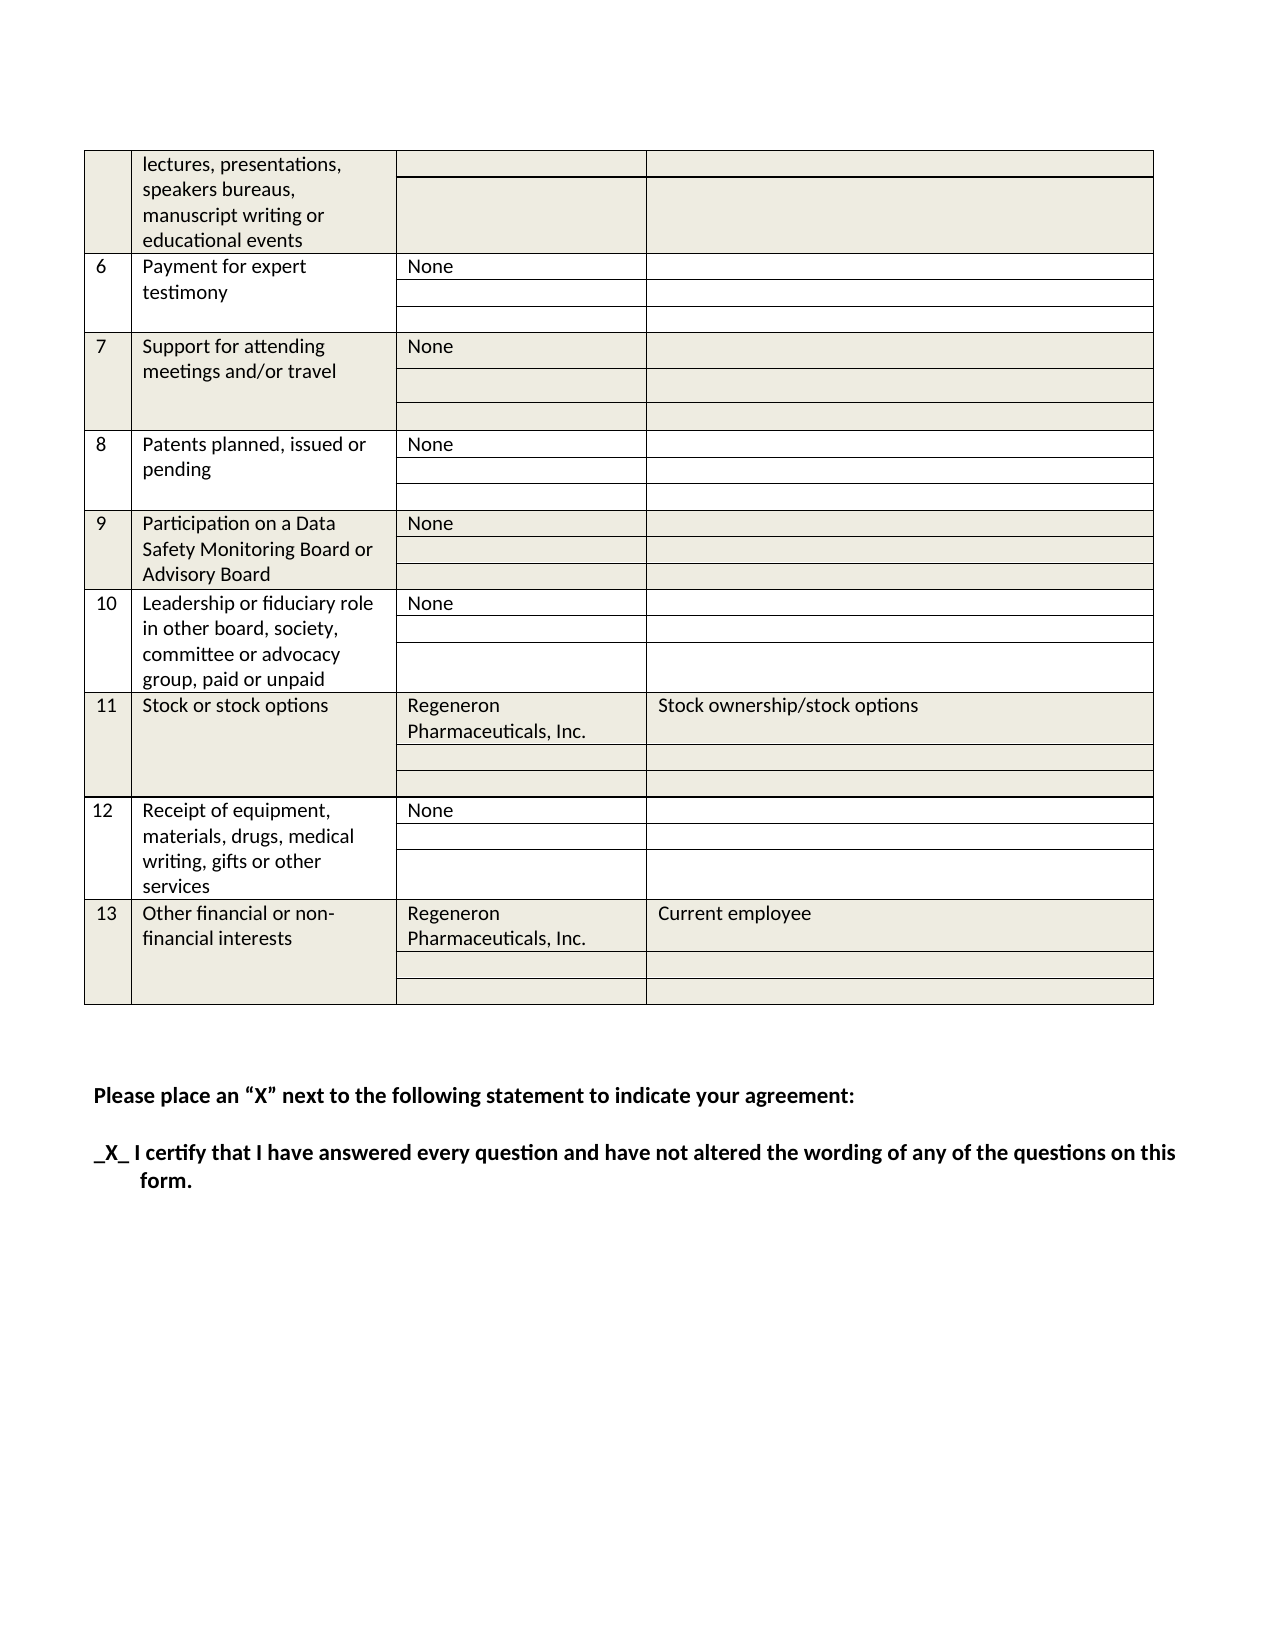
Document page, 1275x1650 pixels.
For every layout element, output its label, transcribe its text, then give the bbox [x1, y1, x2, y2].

table_cell None [397, 254, 646, 279]
table_cell Participation on a Data Safety Monitoring Board or Advisory Board [132, 511, 396, 589]
table_cell [397, 458, 646, 483]
table_cell [397, 824, 646, 849]
table_cell [397, 616, 646, 642]
table_cell None [397, 431, 646, 457]
table_cell 5 [85, 151, 131, 253]
table_cell [647, 431, 1153, 457]
table_cell [647, 369, 1153, 402]
table_cell 8 [85, 431, 131, 509]
table_cell Stock ownership/stock options [647, 693, 1153, 743]
table_cell None [397, 798, 646, 823]
table_cell [647, 307, 1153, 332]
table_cell [647, 643, 1153, 692]
table_cell 9 [85, 511, 131, 589]
table_cell 6 [85, 254, 131, 332]
table_cell Leadership or fiduciary role in other board, society, committee or advocacy group, paid or unpaid [132, 590, 396, 692]
table_cell [397, 952, 646, 977]
table_cell [647, 564, 1153, 589]
table_cell [397, 280, 646, 306]
table_cell [647, 403, 1153, 430]
table_cell [647, 458, 1153, 483]
table_cell [647, 824, 1153, 849]
table_cell None [397, 511, 646, 536]
text _X_ I certify that I have answered every question and have not altered the wording of any of the questions on this [94, 1138, 1237, 1166]
table_cell [647, 178, 1153, 253]
table_cell [647, 850, 1153, 899]
table_cell [397, 484, 646, 509]
table_cell [397, 643, 646, 692]
table_cell [397, 537, 646, 562]
table_cell [397, 369, 646, 402]
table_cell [132, 151, 396, 253]
table_cell [397, 850, 646, 899]
table_cell [647, 952, 1153, 977]
table_cell [647, 616, 1153, 642]
table_cell [647, 979, 1153, 1004]
table_cell 11 [85, 693, 131, 796]
table_cell [647, 745, 1153, 770]
table_cell [647, 771, 1153, 796]
table_cell Payment for expert testimony [132, 254, 396, 332]
table_cell Patents planned, issued or pending [132, 431, 396, 509]
table_cell 7 [85, 333, 131, 430]
table_cell Current employee [647, 900, 1153, 951]
table_cell Support for attending meetings and/or travel [132, 333, 396, 430]
table_cell [647, 537, 1153, 562]
table_cell Receipt of equipment, materials, drugs, medical writing, gifts or other services [132, 798, 396, 899]
table_cell [397, 979, 646, 1004]
table_cell [397, 307, 646, 332]
table_cell Regeneron Pharmaceuticals, Inc. [397, 693, 646, 743]
table_cell Stock or stock options [132, 693, 396, 796]
table_cell [647, 254, 1153, 279]
table_cell Other financial or non-financial interests [132, 900, 396, 1004]
table_cell [397, 151, 646, 176]
table_cell None [397, 590, 646, 615]
table_cell [647, 590, 1153, 615]
table_cell [647, 280, 1153, 306]
table_cell [397, 178, 646, 253]
text form. [94, 1166, 1237, 1194]
table_cell [397, 745, 646, 770]
table_cell [647, 151, 1153, 176]
table_cell 13 [85, 900, 131, 1004]
table_cell [647, 484, 1153, 509]
table_cell [647, 511, 1153, 536]
table_cell 10 [85, 590, 131, 692]
table_cell None [397, 333, 646, 368]
table_cell [647, 798, 1153, 823]
text Please place an “X” next to the following statement to indicate your agreement: [94, 1081, 1237, 1109]
table_cell [397, 564, 646, 589]
table_cell [397, 771, 646, 796]
table_cell [397, 403, 646, 430]
table_cell 12 [85, 798, 131, 899]
table_cell Regeneron Pharmaceuticals, Inc. [397, 900, 646, 951]
table_cell [647, 333, 1153, 368]
